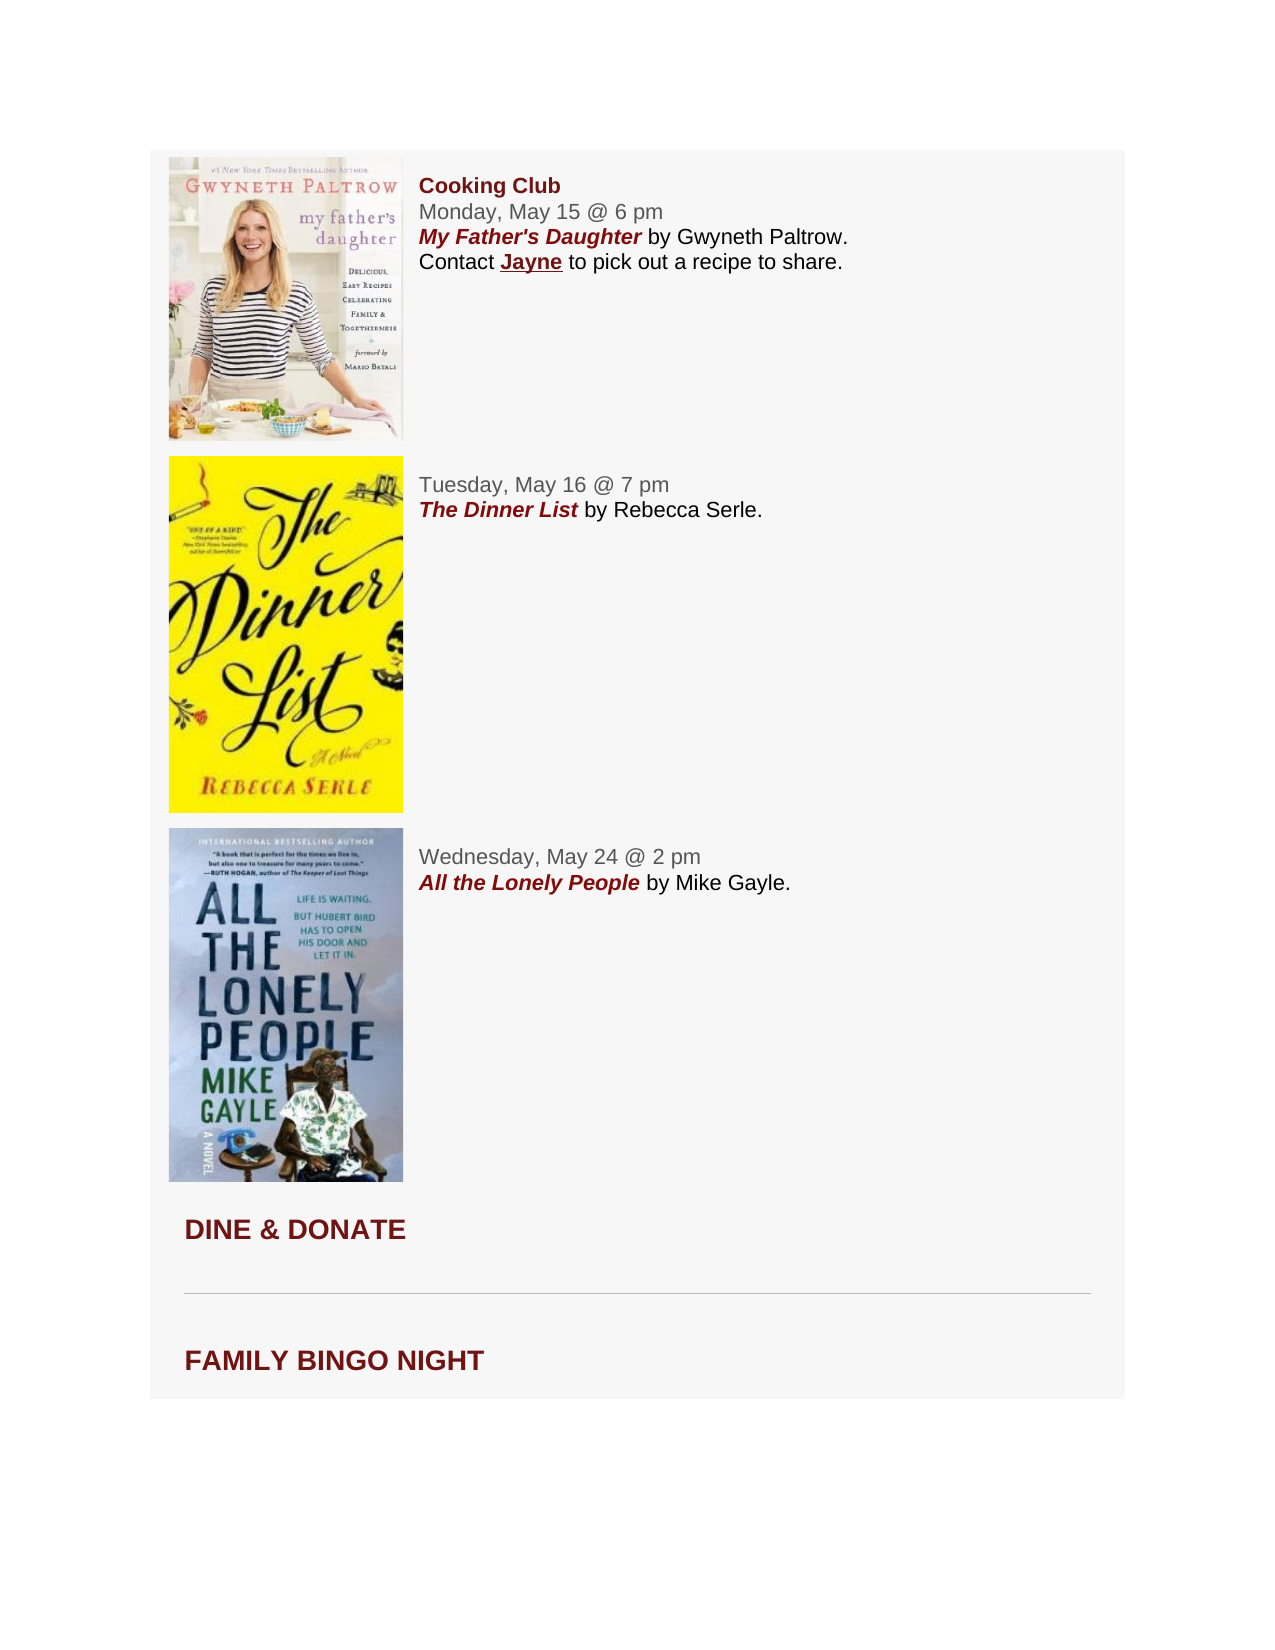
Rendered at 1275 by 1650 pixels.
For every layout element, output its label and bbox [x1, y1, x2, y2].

table_header [150, 150, 1125, 1399]
picture [168, 157, 404, 441]
picture [168, 828, 404, 1182]
picture [168, 456, 404, 813]
